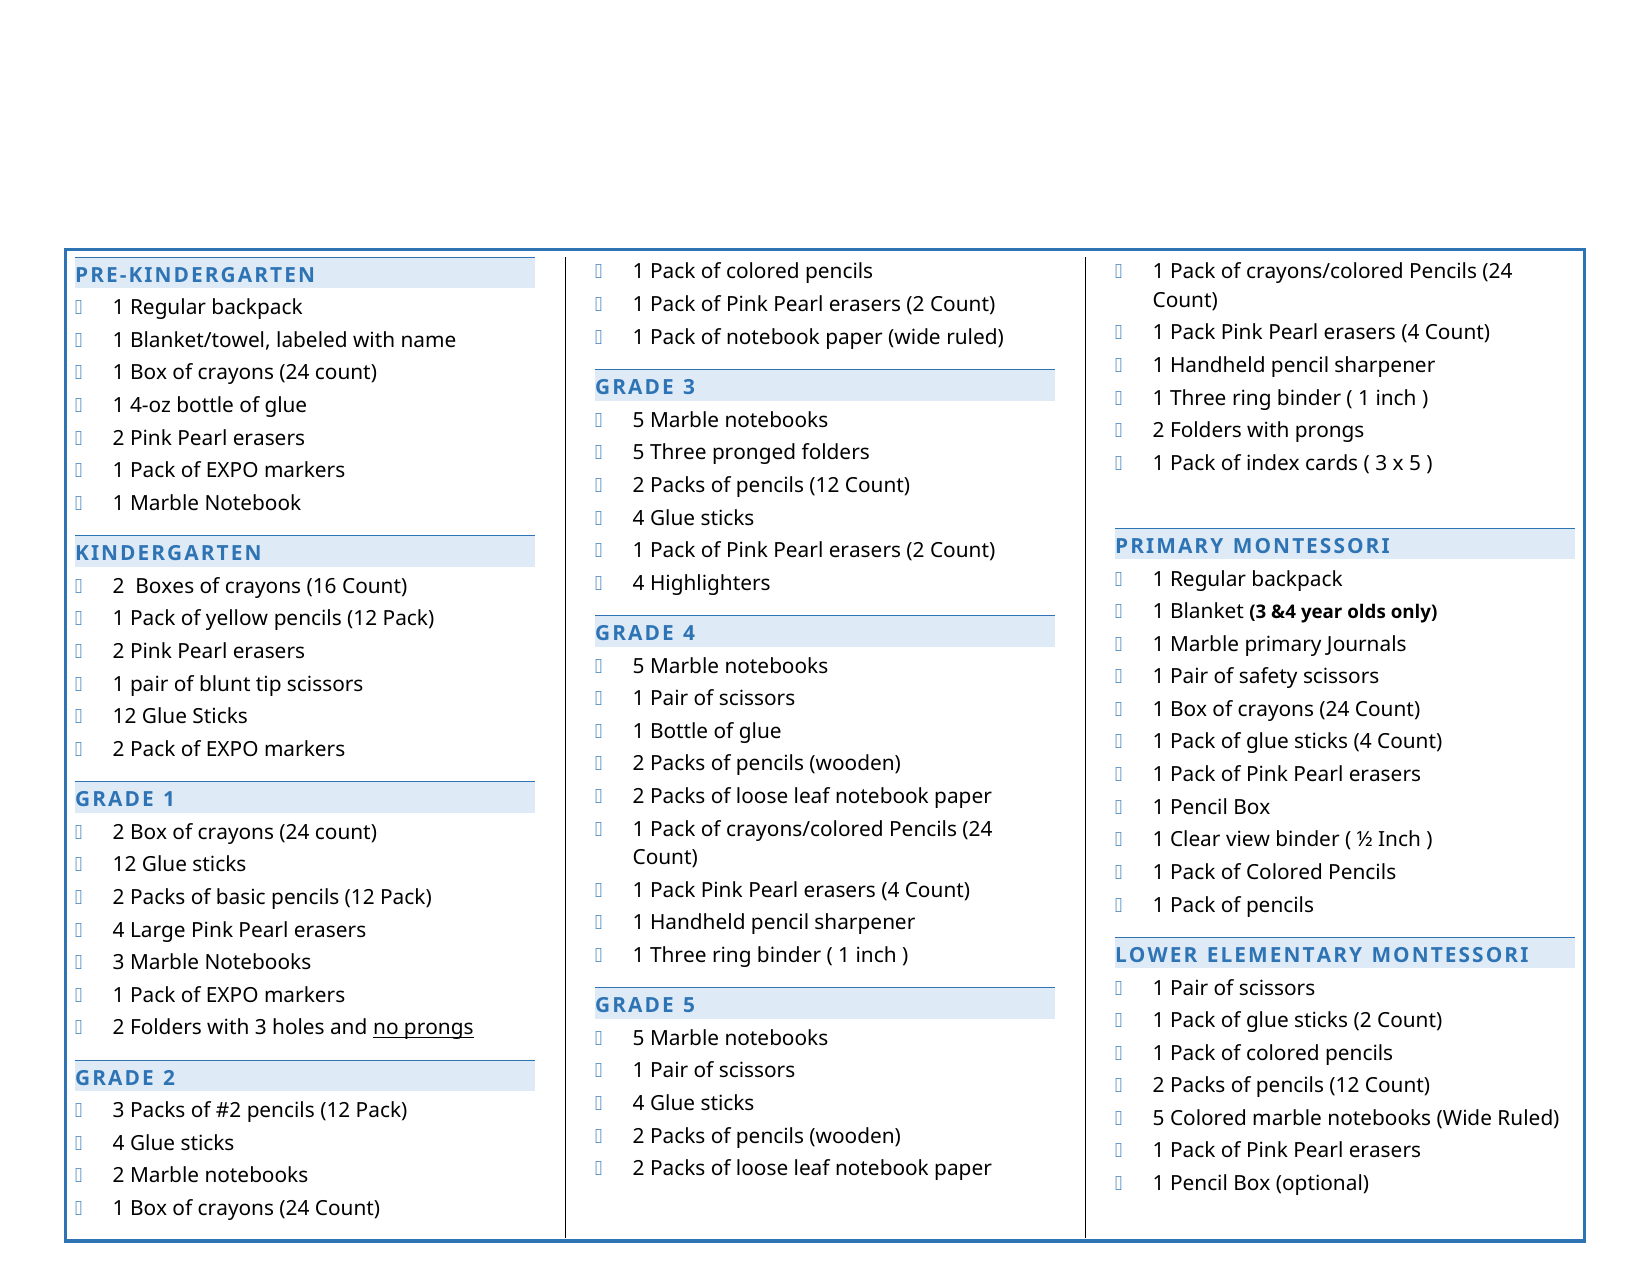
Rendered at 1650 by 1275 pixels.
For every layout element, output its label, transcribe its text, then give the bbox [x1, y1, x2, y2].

list 2 Boxes of crayons (16 Count) [75, 571, 535, 599]
list 1 Regular backpack [1115, 564, 1575, 592]
list 2 Packs of loose leaf notebook paper [595, 781, 1055, 809]
list 5 Three pronged folders [595, 437, 1055, 466]
list 1 Pack of glue sticks (4 Count) [1115, 727, 1575, 755]
list 1 Pack of Pink Pearl erasers [1115, 759, 1575, 788]
list 5 Marble notebooks [595, 1023, 1055, 1051]
list 2 Packs of pencils (12 Count) [1115, 1070, 1575, 1099]
list 1 Pack of Pink Pearl erasers [1115, 1136, 1575, 1164]
subtitle GRADE 2 [75, 1061, 535, 1091]
list 1 Pack of glue sticks (2 Count) [1115, 1005, 1575, 1034]
list 5 Marble notebooks [595, 651, 1055, 679]
subtitle Lower Elementary Montessori [1115, 938, 1575, 968]
list 1 Three ring binder ( 1 inch ) [1115, 383, 1575, 411]
list 1 Three ring binder ( 1 inch ) [595, 940, 1055, 968]
list 1 Blanket/towel, labeled with name [75, 325, 535, 353]
list 4 Large Pink Pearl erasers [75, 915, 535, 943]
list 1 Pair of scissors [595, 683, 1055, 712]
list 1 Pack of Pink Pearl erasers (2 Count) [595, 289, 1055, 318]
list 1 Blanket (3 &4 year olds only) [1115, 596, 1575, 625]
list 2 Pink Pearl erasers [75, 636, 535, 664]
list 5 Marble notebooks [595, 405, 1055, 433]
list 2 Packs of loose leaf notebook paper [595, 1153, 1055, 1182]
list 1 Pack of Pink Pearl erasers (2 Count) [595, 535, 1055, 564]
list 1 Pack of notebook paper (wide ruled) [595, 322, 1055, 350]
list 1 Bottle of glue [595, 716, 1055, 744]
list 1 Pack of colored pencils [1115, 1038, 1575, 1066]
list 1 Marble primary Journals [1115, 629, 1575, 657]
list 1 Clear view binder ( ½ Inch ) [1115, 824, 1575, 853]
list 2 Box of crayons (24 count) [75, 817, 535, 845]
list 1 Pack of Colored Pencils [1115, 857, 1575, 886]
list 4 Glue sticks [75, 1128, 535, 1156]
list 1 Pack of yellow pencils (12 Pack) [75, 603, 535, 632]
list 1 Pack of index cards ( 3 x 5 ) [1115, 448, 1575, 477]
subtitle GRADE 4 [595, 616, 1055, 647]
list 2 Folders with prongs [1115, 416, 1575, 444]
list 3 Packs of #2 pencils (12 Pack) [75, 1095, 535, 1124]
list 1 Pencil Box [1115, 792, 1575, 820]
list 5 Colored marble notebooks (Wide Ruled) [1115, 1103, 1575, 1131]
subtitle PRE-KINDERGARTEN [75, 258, 535, 288]
list 12 Glue Sticks [75, 701, 535, 730]
list 4 Glue sticks [595, 503, 1055, 531]
list 1 Handheld pencil sharpener [1115, 350, 1575, 379]
list 1 pair of blunt tip scissors [75, 669, 535, 697]
list 1 Box of crayons (24 count) [75, 358, 535, 386]
list 12 Glue sticks [75, 849, 535, 878]
subtitle GRADE 1 [75, 782, 535, 813]
subtitle Kindergarten [75, 536, 535, 567]
subtitle GRADE 3 [595, 370, 1055, 401]
list 4 Highlighters [595, 568, 1055, 596]
list 2 Packs of pencils (12 Count) [595, 470, 1055, 498]
list 1 Pack of pencils [1115, 890, 1575, 918]
list 1 Handheld pencil sharpener [595, 907, 1055, 936]
list 1 Pair of safety scissors [1115, 661, 1575, 690]
list 1 Marble Notebook [75, 488, 535, 516]
list 1 Pack Pink Pearl erasers (4 Count) [1115, 318, 1575, 346]
list 1 Pair of scissors [1115, 973, 1575, 1001]
list 1 Regular backpack [75, 292, 535, 321]
subtitle Primary Montessori [1115, 529, 1575, 559]
list 4 Glue sticks [595, 1088, 1055, 1117]
list 3 Marble Notebooks [75, 947, 535, 976]
list 1 Pack of EXPO markers [75, 455, 535, 484]
list 1 Box of crayons (24 Count) [1115, 694, 1575, 722]
list 1 Pencil Box (optional) [1115, 1168, 1575, 1197]
list 1 Pack of colored pencils [595, 257, 1055, 285]
list 1 Pack of EXPO markers [75, 980, 535, 1008]
list 2 Pink Pearl erasers [75, 423, 535, 451]
list 1 4-oz bottle of glue [75, 390, 535, 419]
list 1 Pack of crayons/colored Pencils (24 Count) [1115, 257, 1575, 313]
list 2 Packs of pencils (wooden) [595, 1121, 1055, 1149]
list 2 Folders with 3 holes and no prongs [75, 1012, 535, 1041]
list 2 Marble notebooks [75, 1161, 535, 1189]
list 1 Box of crayons (24 Count) [75, 1193, 535, 1222]
list 2 Packs of pencils (wooden) [595, 748, 1055, 777]
list 1 Pair of scissors [595, 1056, 1055, 1084]
list 2 Packs of basic pencils (12 Pack) [75, 882, 535, 911]
list 1 Pack Pink Pearl erasers (4 Count) [595, 875, 1055, 903]
subtitle GRADE 5 [595, 988, 1055, 1019]
list 1 Pack of crayons/colored Pencils (24 Count) [595, 814, 1055, 871]
list 2 Pack of EXPO markers [75, 734, 535, 762]
